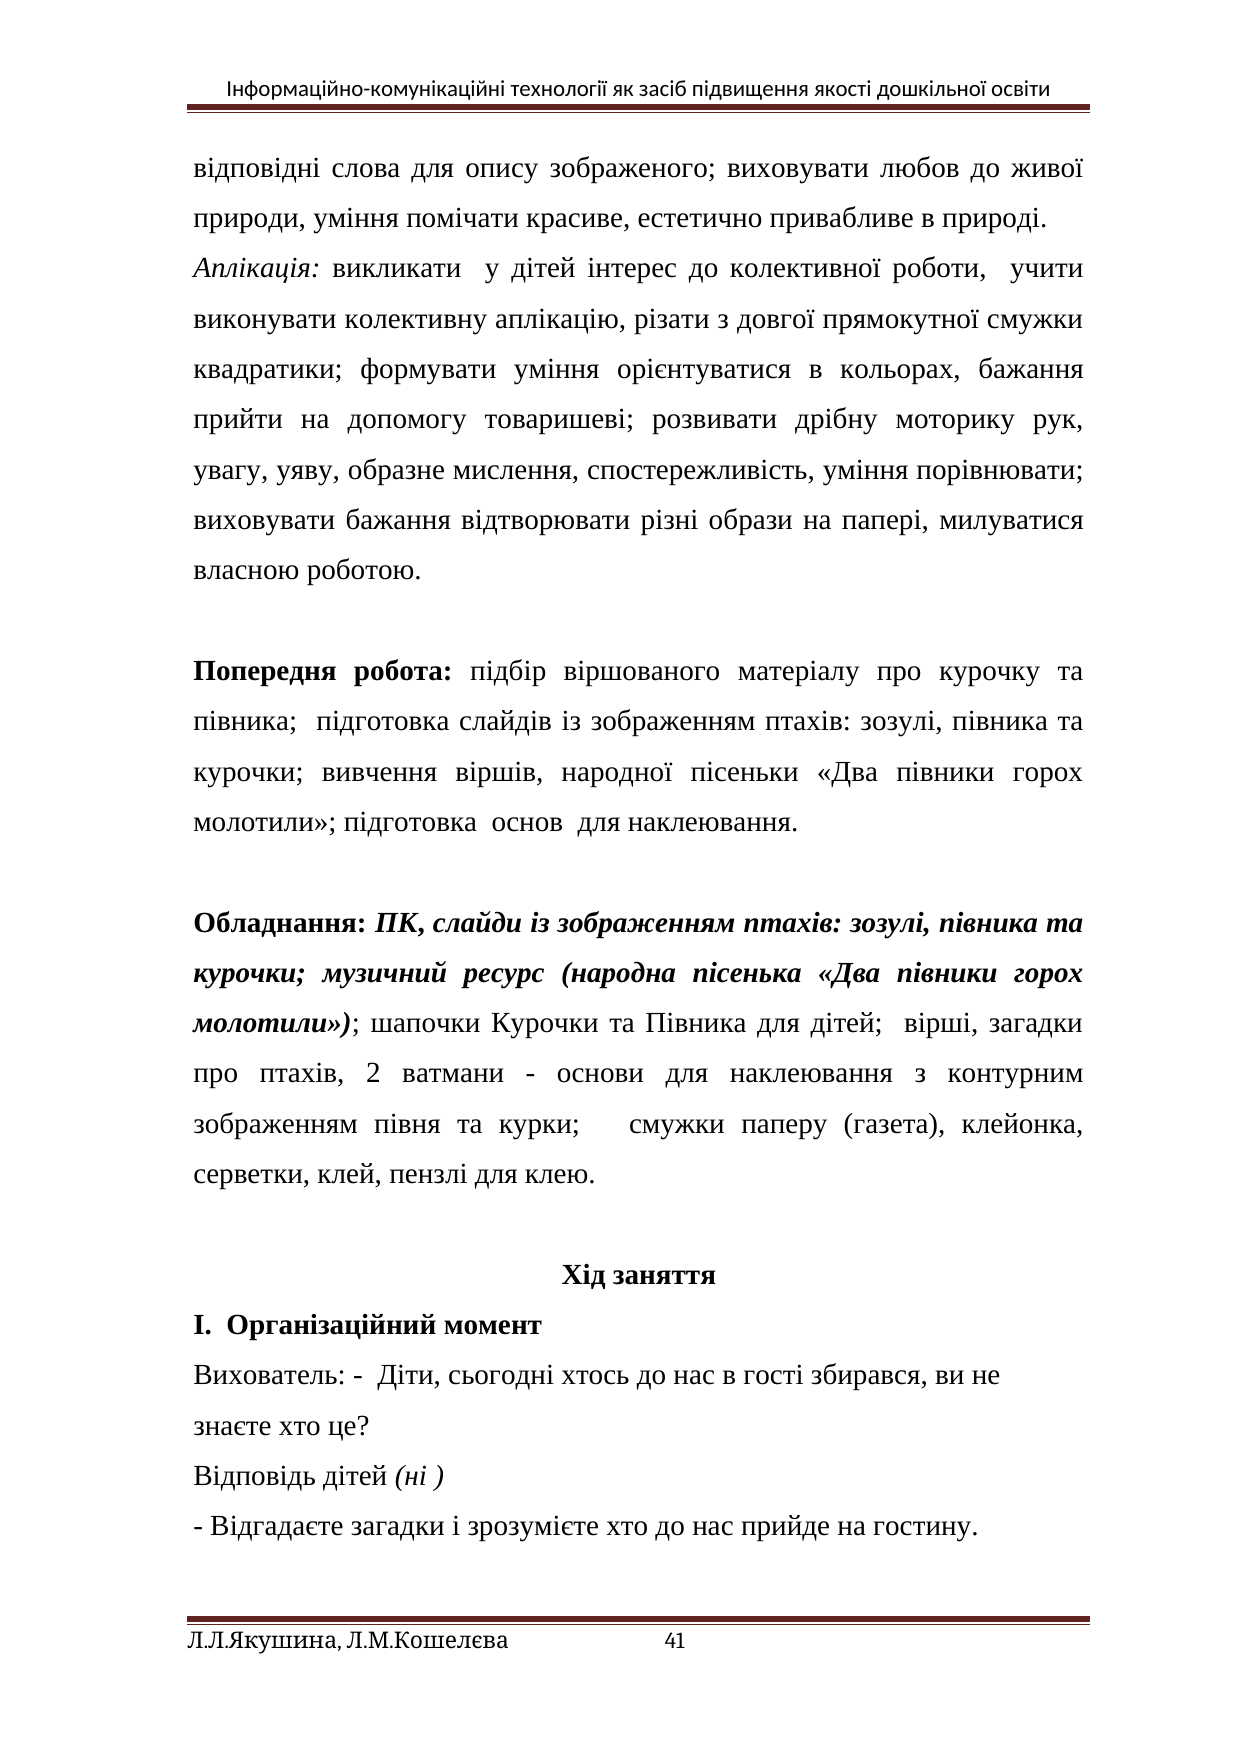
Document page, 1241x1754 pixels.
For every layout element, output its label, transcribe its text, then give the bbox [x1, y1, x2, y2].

text Хід заняття [193, 1257, 1084, 1290]
text - Відгадаєте загадки і зрозумієте хто до нас прийде на гостину. [193, 1508, 1084, 1542]
text Вихователь: - Діти, сьогодні хтось до нас в гості збирався, ви не знаєте хто це? [193, 1357, 1084, 1441]
text Аплікація: викликати у дітей інтерес до колективної роботи, учити виконувати колективну аплікацію, різати з довгої прямокутної смужки квадратики; формувати уміння орієнтуватися в кольорах, бажання прийти на допомогу товаришеві; розвивати дрібну моторику рук, увагу, уяву, образне мислення, спостережливість, уміння порівнювати; виховувати бажання відтворювати різні образи на папері, милуватися власною роботою. [193, 251, 1084, 586]
text Відповідь дітей (ні ) [193, 1458, 1084, 1492]
text І. Організаційний момент [193, 1307, 1084, 1341]
text Попередня робота: підбір віршованого матеріалу про курочку та півника; підготовка слайдів із зображенням птахів: зозулі, півника та курочки; вивчення віршів, народної пісеньки «Два півники горох молотили»; підготовка основ для наклеювання. [193, 653, 1084, 838]
text Обладнання: ПК, слайди із зображенням птахів: зозулі, півника та курочки; музичний ресурс (народна пісенька «Два півники горох молотили»); шапочки Курочки та Півника для дітей; вірші, загадки про птахів, 2 ватмани - основи для наклеювання з контурним зображенням півня та курки; смужки паперу (газета), клейонка, серветки, клей, пензлі для клею. [193, 905, 1084, 1190]
